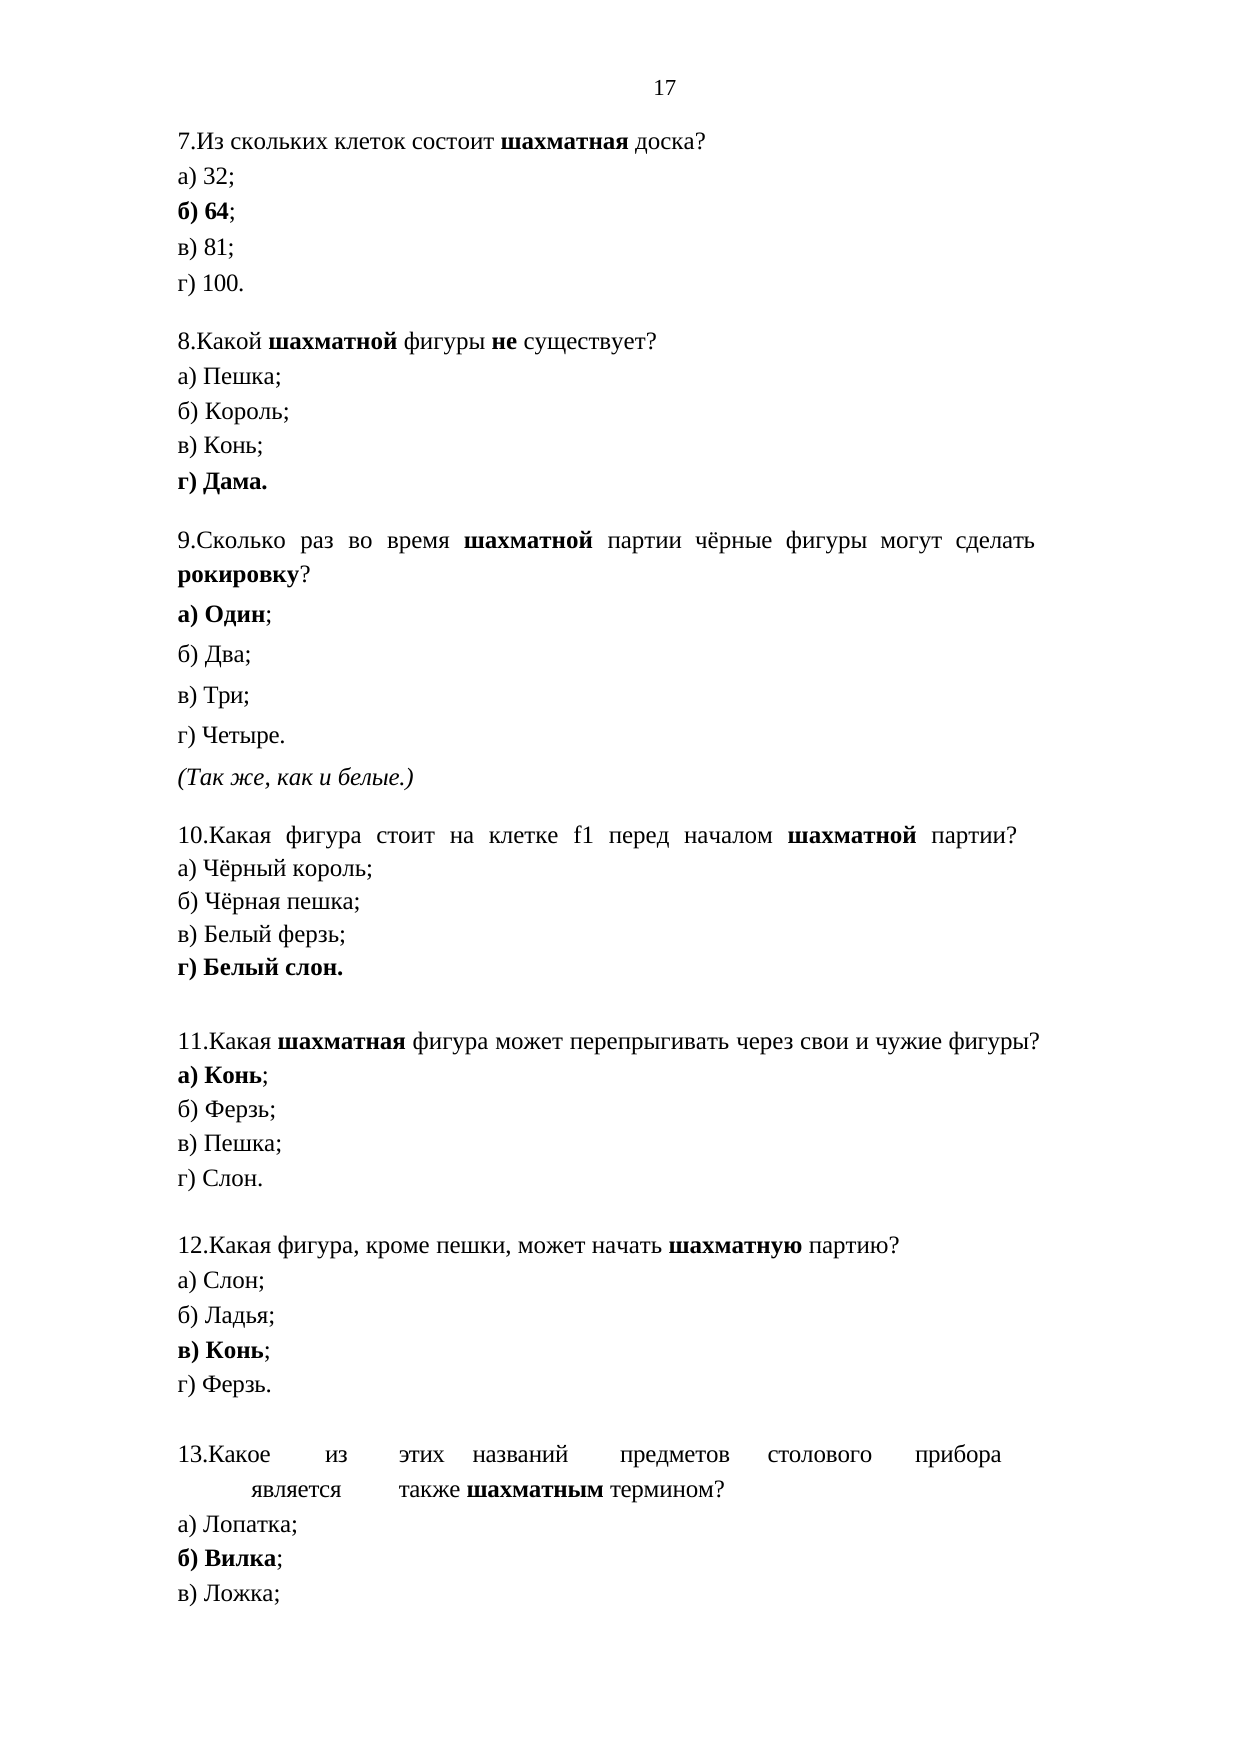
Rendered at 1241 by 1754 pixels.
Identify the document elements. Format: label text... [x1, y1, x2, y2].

text в) Три; [177, 680, 1148, 708]
subtitle б) 64; [177, 196, 1148, 225]
subtitle б) Ферзь; [177, 1094, 1152, 1123]
text 9.Сколько раз во время шахматной партии чёрные фигуры могут сделать [177, 525, 1152, 553]
text 7.Из скольких клеток состоит шахматная доска? [177, 126, 1148, 155]
text б) Ладья; [177, 1300, 1091, 1329]
subtitle в) Пешка; [177, 1128, 1152, 1157]
text в) 81; [177, 232, 1148, 261]
text б) Король; [177, 396, 1148, 424]
text (Так же, как и белые.) [177, 762, 1152, 790]
text 10.Какая фигура стоит на клетке f1 перед началом шахматной партии? [177, 820, 1152, 848]
text г) Четыре. [177, 720, 1148, 749]
text г) Ферзь. [177, 1369, 1148, 1398]
text 11.Какая шахматная фигура может перепрыгивать через свои и чужие фигуры? [177, 1026, 1152, 1054]
text б) Вилка; [177, 1543, 1148, 1572]
text б) Чёрная пешка; [177, 886, 1152, 914]
text а) Лопатка; [177, 1509, 1148, 1537]
text а) Пешка; [177, 361, 1148, 390]
text в) Белый ферзь; [177, 919, 1152, 948]
text в) Конь; [177, 430, 1148, 459]
text г) 100. [177, 268, 1148, 296]
subtitle г) Дама. [177, 466, 1148, 495]
text 8.Какой шахматной фигуры не существует? [177, 326, 1148, 355]
text а) Слон; [177, 1265, 1091, 1294]
text а) 32; [177, 161, 1148, 190]
text а) Один; [177, 599, 1148, 628]
text в) Ложка; [177, 1578, 1148, 1607]
text в) Конь; [177, 1335, 1148, 1363]
subtitle а) Конь; [177, 1060, 1152, 1089]
text 12.Какая фигура, кроме пешки, может начать шахматную партию? [177, 1231, 1091, 1259]
text г) Белый слон. [177, 952, 1152, 981]
text 13.Какое из этих названий предметов столового прибора является также шахматным термином? [177, 1439, 1148, 1503]
subtitle г) Слон. [177, 1163, 1152, 1192]
text б) Два; [177, 639, 1148, 668]
text рокировку? [177, 559, 1148, 588]
text а) Чёрный король; [177, 853, 1152, 882]
